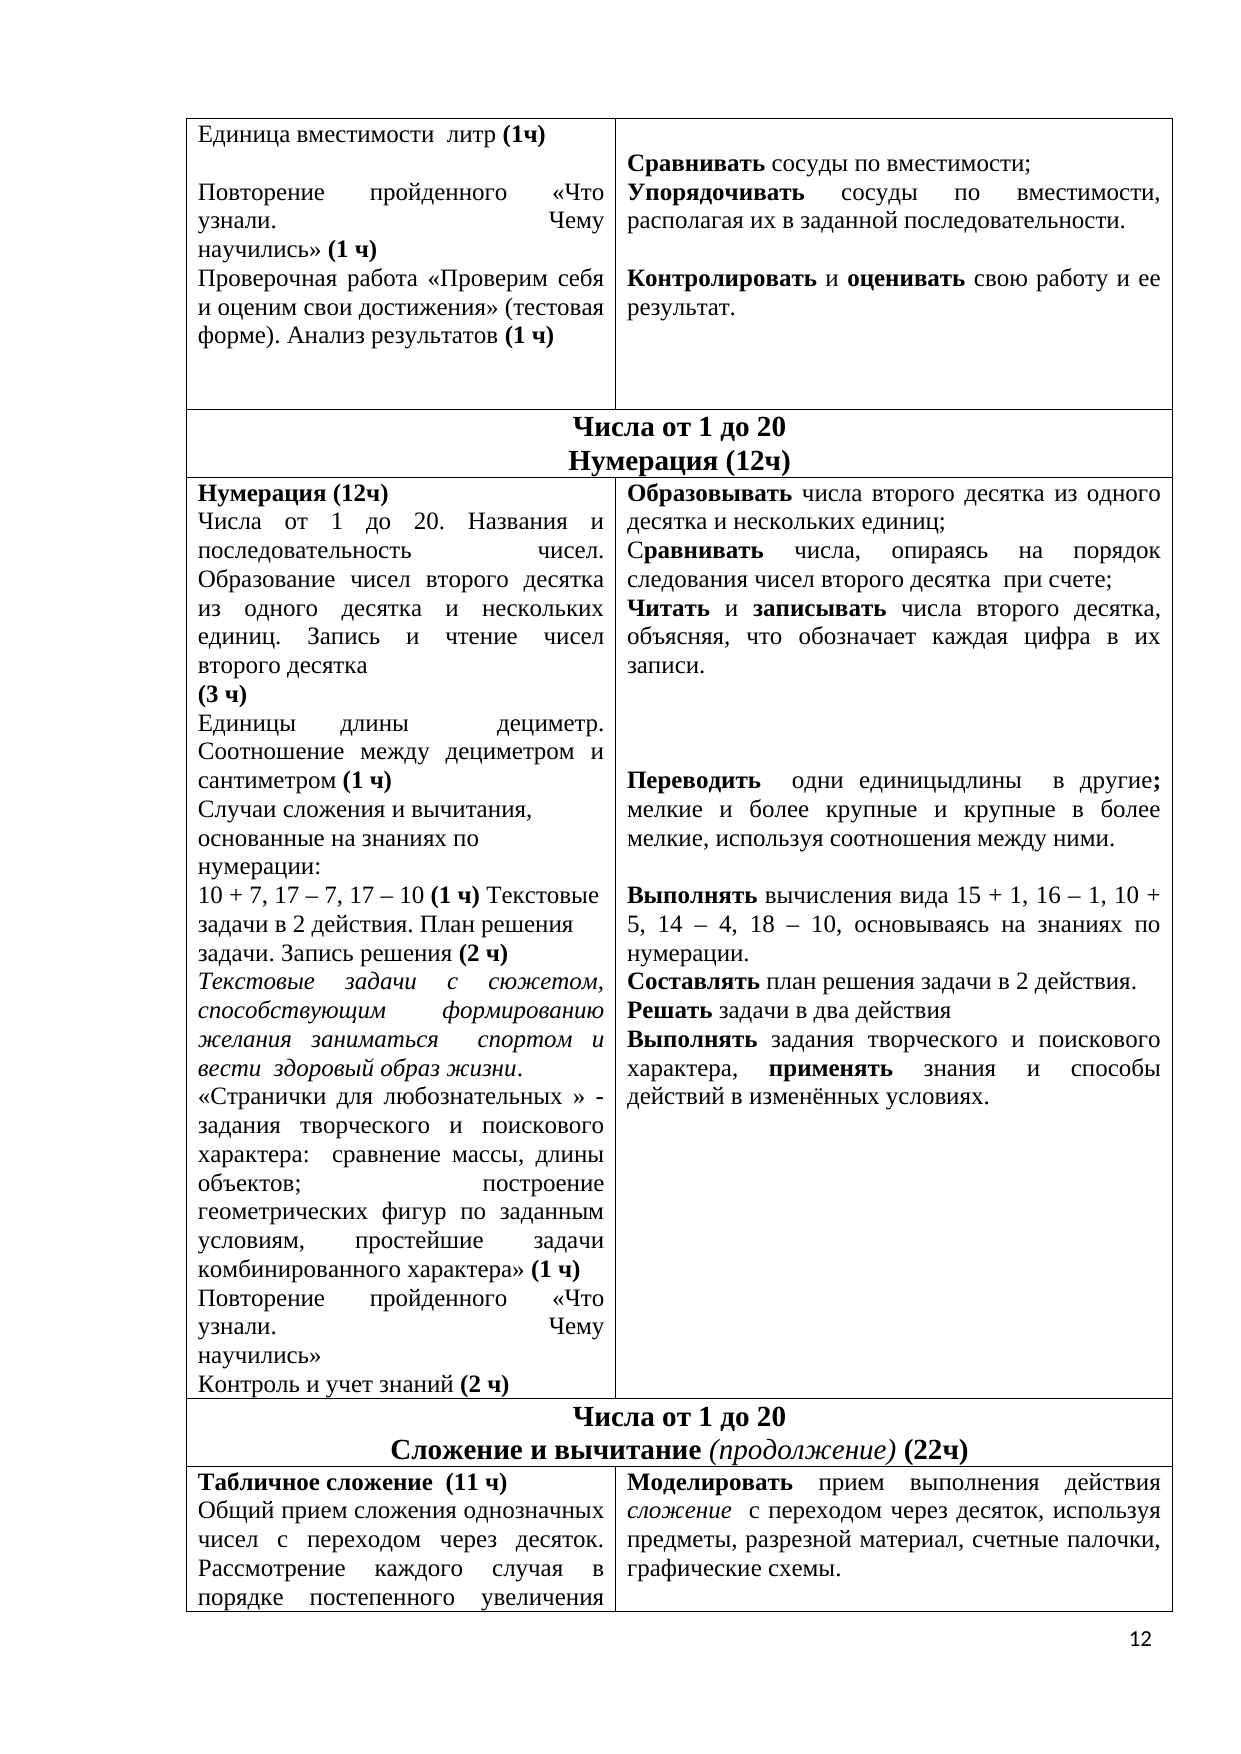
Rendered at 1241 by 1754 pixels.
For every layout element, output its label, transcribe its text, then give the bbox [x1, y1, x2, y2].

table_cell Числа от 1 до 20 Сложение и вычитание (продолжение) (22ч) [187, 1399, 1172, 1466]
table_cell Числа от 1 до 20 Нумерация (12ч) [187, 410, 1172, 477]
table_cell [616, 119, 1172, 408]
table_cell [187, 1467, 615, 1611]
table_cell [616, 1467, 1172, 1611]
table_cell Нумерация (12ч) Числа от 1 до 20. Названия и последовательность чисел. Образование чисел второго десятка из одного десятка и нескольких единиц. Запись и чтение чисел второго десятка (3 ч) Единицы длины дециметр. Соотношение между дециметром и сантиметром (1 ч) Случаи сложения и вычитания, основанные на знаниях по нумерации: 10 + 7, 17 – 7, 17 – 10 (1 ч) Текстовые задачи в 2 действия. План решения задачи. Запись решения (2 ч) Текстовые задачи с сюжетом, способствующим формированию желания заниматься спортом и вести здоровый образ жизни. «Странички для любознательных » - задания творческого и поискового характера: сравнение массы, длины объектов; построение геометрических фигур по заданным условиям, простейшие задачи комбинированного характера» (1 ч) Повторение пройденного «Что узнали. Чему научились» Контроль и учет знаний (2 ч) [187, 478, 615, 1398]
table_cell Образовывать числа второго десятка из одного десятка и нескольких единиц; Сравнивать числа, опираясь на порядок следования чисел второго десятка при счете; Читать и записывать числа второго десятка, объясняя, что обозначает каждая цифра в их записи. Переводить одни единицыдлины в другие; мелкие и более крупные и крупные в более мелкие, используя соотношения между ними. Выполнять вычисления вида 15 + 1, 16 – 1, 10 + 5, 14 – 4, 18 – 10, основываясь на знаниях по нумерации. Составлять план решения задачи в 2 действия. Решать задачи в два действия Выполнять задания творческого и поискового характера, применять знания и способы действий в изменённых условиях. [616, 478, 1172, 1398]
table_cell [187, 119, 615, 408]
